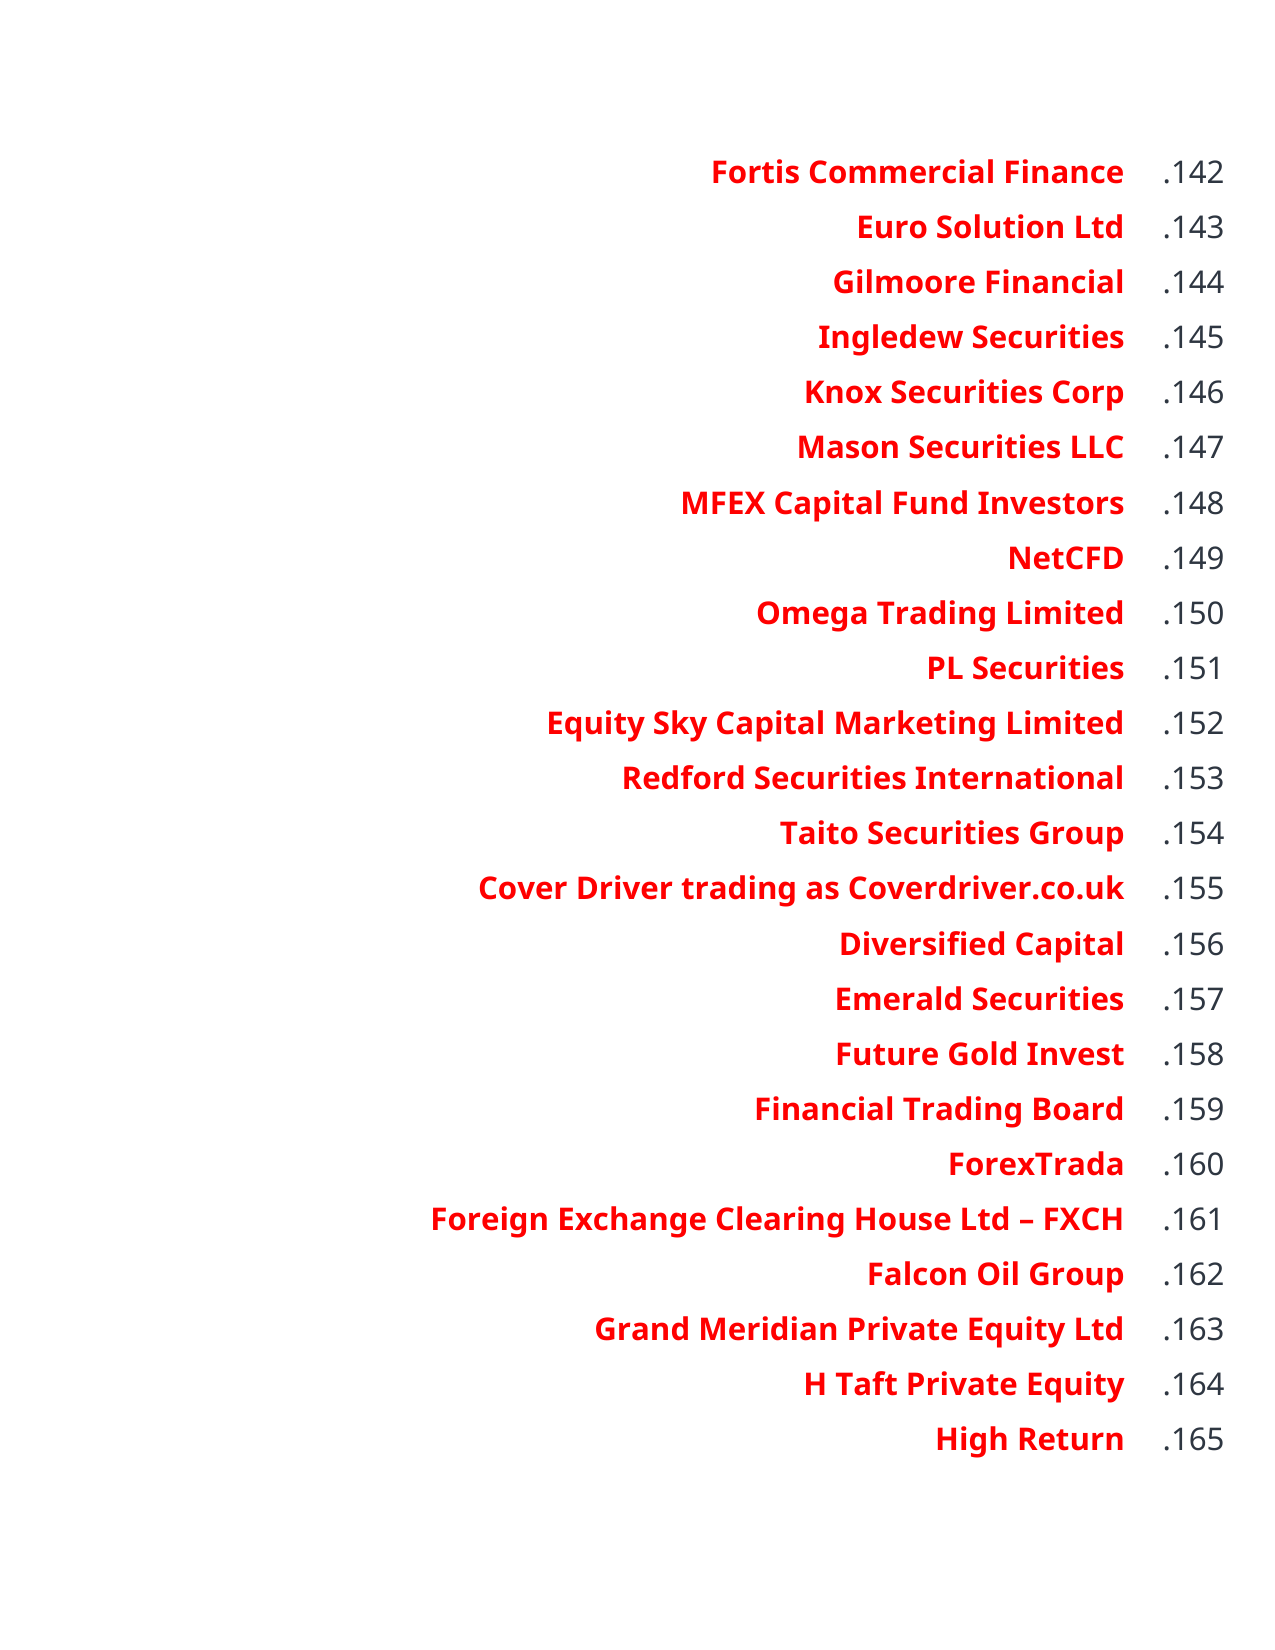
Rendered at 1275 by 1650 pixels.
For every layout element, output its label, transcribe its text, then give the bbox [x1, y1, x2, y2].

list Fortis Commercial Finance [150, 150, 1162, 193]
list Omega Trading Limited [150, 591, 1162, 633]
list Redford Securities International [150, 756, 1162, 799]
list Ingledew Securities [150, 315, 1162, 358]
list Future Gold Invest [150, 1032, 1162, 1074]
list MFEX Capital Fund Investors [150, 481, 1162, 523]
list ForexTrada [150, 1142, 1162, 1184]
list NetCFD [150, 536, 1162, 578]
list Foreign Exchange Clearing House Ltd – FXCH [150, 1197, 1162, 1239]
list Equity Sky Capital Marketing Limited [150, 701, 1162, 744]
list Cover Driver trading as Coverdriver.co.uk [150, 866, 1162, 909]
list Knox Securities Corp [150, 370, 1162, 413]
list Falcon Oil Group [150, 1252, 1162, 1295]
list H Taft Private Equity [150, 1362, 1162, 1405]
list Mason Securities LLC [150, 426, 1162, 468]
list High Return [150, 1417, 1162, 1460]
list Diversified Capital [150, 921, 1162, 964]
list Emerald Securities [150, 977, 1162, 1019]
list Euro Solution Ltd [150, 205, 1162, 248]
list Grand Meridian Private Equity Ltd [150, 1307, 1162, 1350]
list Taito Securities Group [150, 811, 1162, 854]
list Financial Trading Board [150, 1087, 1162, 1129]
list Gilmoore Financial [150, 260, 1162, 303]
list PL Securities [150, 646, 1162, 688]
